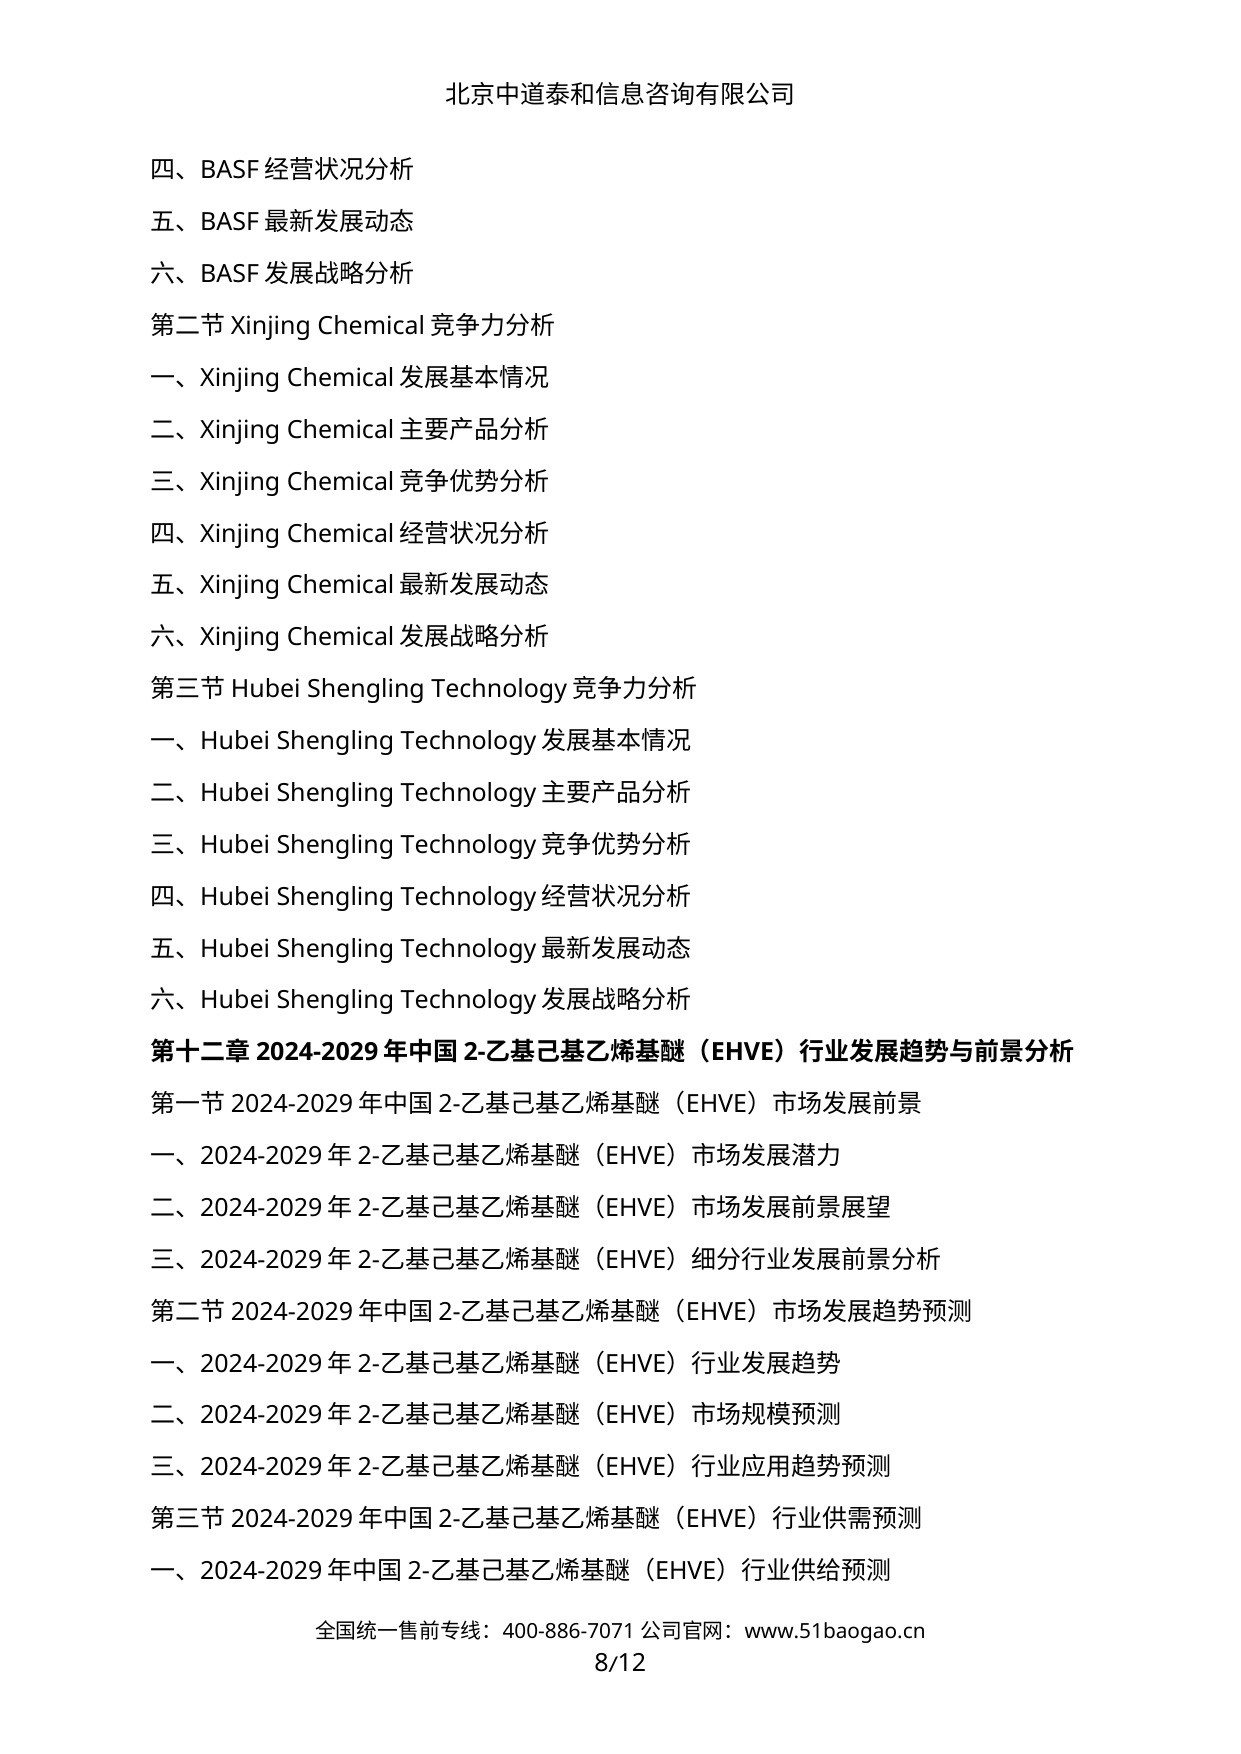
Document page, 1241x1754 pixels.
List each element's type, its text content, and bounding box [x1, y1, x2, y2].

text 第十二章 2024-2029年中国2-乙基己基乙烯基醚（EHVE）行业发展趋势与前景分析 [150, 1032, 1090, 1068]
text 一、Xinjing Chemical发展基本情况 [150, 357, 1090, 394]
text 六、Hubei Shengling Technology发展战略分析 [150, 980, 1090, 1016]
text 五、Xinjing Chemical最新发展动态 [150, 565, 1090, 601]
text 二、2024-2029年2-乙基己基乙烯基醚（EHVE）市场发展前景展望 [150, 1187, 1090, 1224]
text 一、Hubei Shengling Technology发展基本情况 [150, 721, 1090, 757]
text 第二节 2024-2029年中国2-乙基己基乙烯基醚（EHVE）市场发展趋势预测 [150, 1291, 1090, 1327]
text 第三节 Hubei Shengling Technology竞争力分析 [150, 669, 1090, 705]
text 三、2024-2029年2-乙基己基乙烯基醚（EHVE）细分行业发展前景分析 [150, 1239, 1090, 1276]
text 第二节 Xinjing Chemical竞争力分析 [150, 306, 1090, 342]
text 一、2024-2029年2-乙基己基乙烯基醚（EHVE）市场发展潜力 [150, 1136, 1090, 1172]
text 四、Xinjing Chemical经营状况分析 [150, 513, 1090, 549]
text 五、Hubei Shengling Technology最新发展动态 [150, 928, 1090, 964]
text 第三节 2024-2029年中国2-乙基己基乙烯基醚（EHVE）行业供需预测 [150, 1499, 1090, 1535]
text 第一节 2024-2029年中国2-乙基己基乙烯基醚（EHVE）市场发展前景 [150, 1084, 1090, 1120]
text 一、2024-2029年2-乙基己基乙烯基醚（EHVE）行业发展趋势 [150, 1343, 1090, 1379]
text 三、Hubei Shengling Technology竞争优势分析 [150, 824, 1090, 861]
text 二、2024-2029年2-乙基己基乙烯基醚（EHVE）市场规模预测 [150, 1395, 1090, 1431]
text 四、BASF经营状况分析 [150, 150, 1090, 186]
text 三、2024-2029年2-乙基己基乙烯基醚（EHVE）行业应用趋势预测 [150, 1447, 1090, 1483]
text 六、Xinjing Chemical发展战略分析 [150, 617, 1090, 653]
text 一、2024-2029年中国2-乙基己基乙烯基醚（EHVE）行业供给预测 [150, 1551, 1090, 1587]
text 六、BASF发展战略分析 [150, 254, 1090, 290]
text 二、Hubei Shengling Technology主要产品分析 [150, 772, 1090, 809]
text 二、Xinjing Chemical主要产品分析 [150, 409, 1090, 446]
text 五、BASF最新发展动态 [150, 202, 1090, 238]
text 三、Xinjing Chemical竞争优势分析 [150, 461, 1090, 497]
text 四、Hubei Shengling Technology经营状况分析 [150, 876, 1090, 912]
